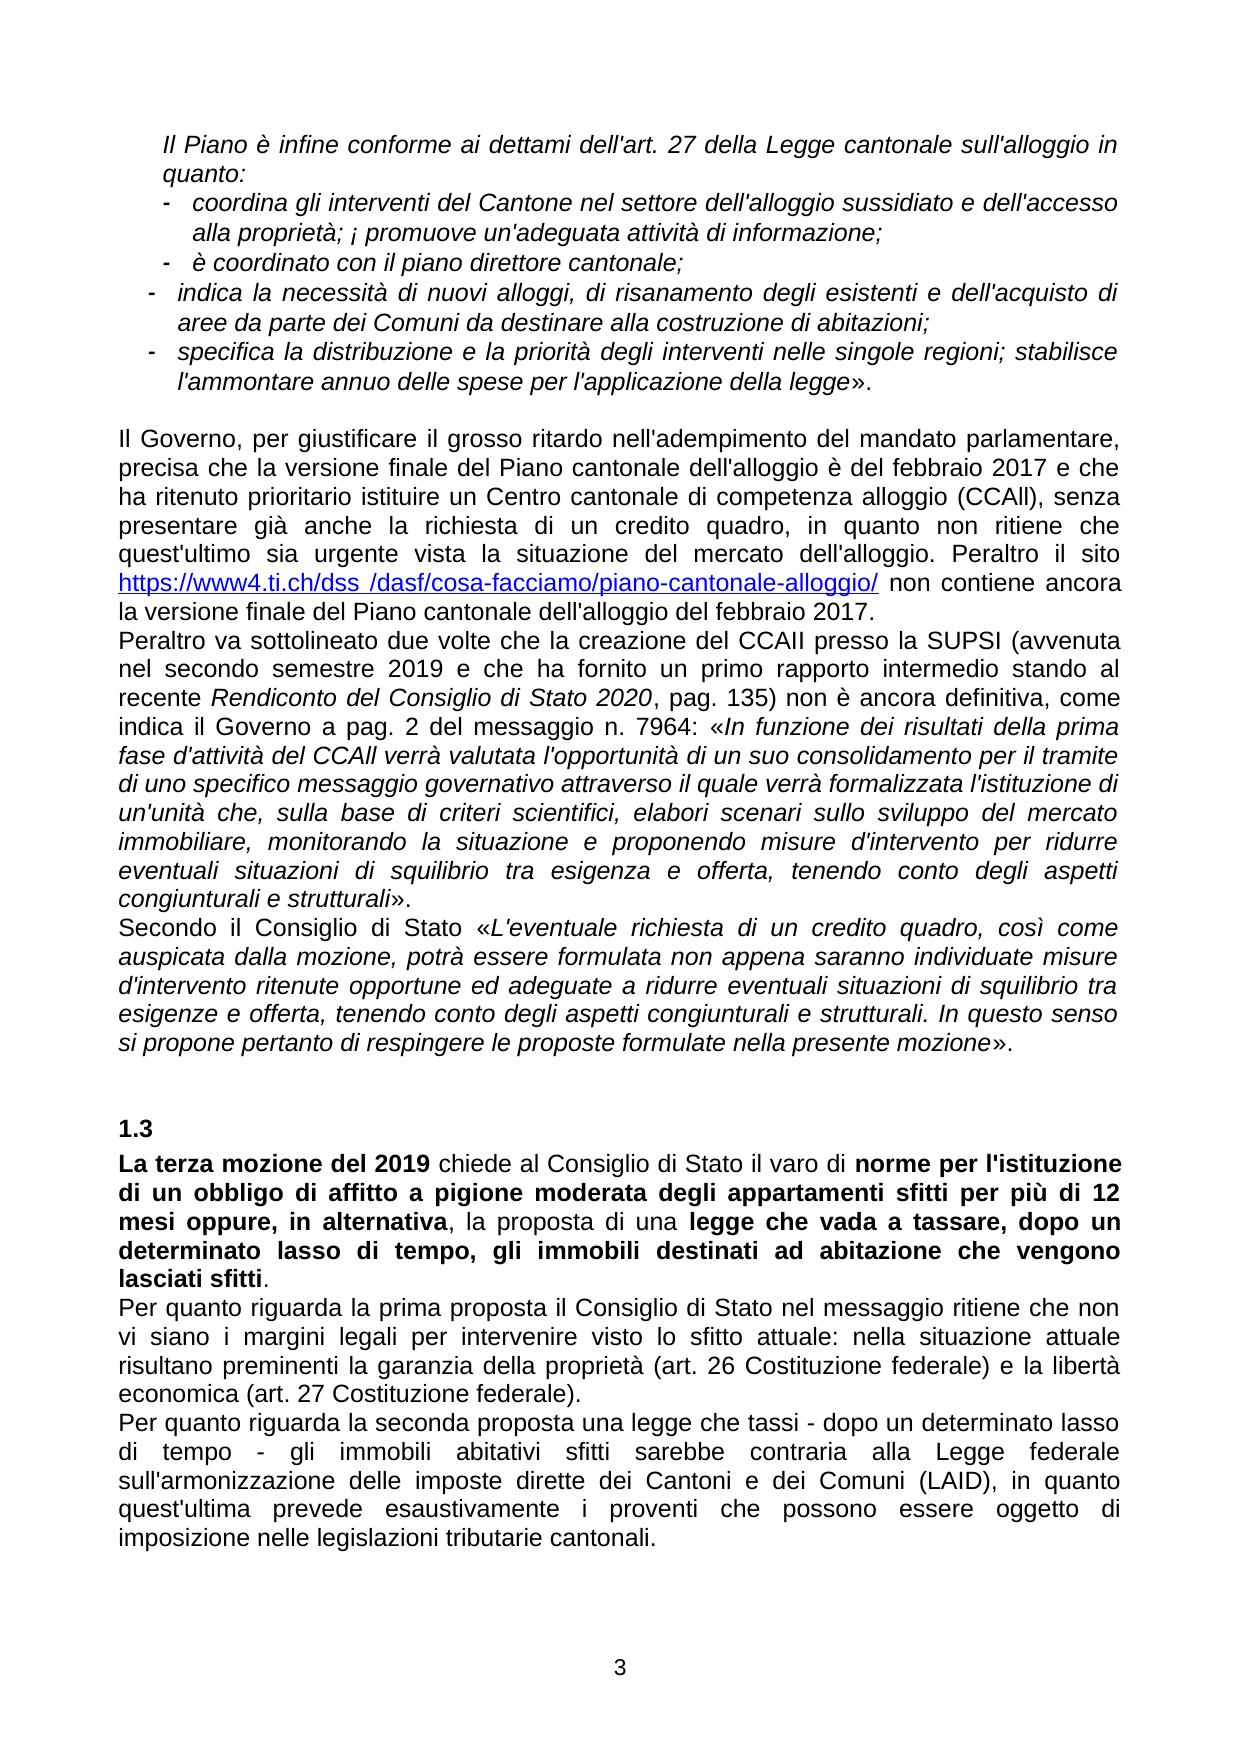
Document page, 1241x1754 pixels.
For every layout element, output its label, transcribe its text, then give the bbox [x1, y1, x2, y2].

text La terza mozione del 2019 chiede al Consiglio di Stato il varo di norme per l'istituzione di un obbligo di affitto a pigione moderata degli appartamenti sfitti per più di 12 mesi oppure, in alternativa, la proposta di una legge che vada a tassare, dopo un determinato lasso di tempo, gli immobili destinati ad abitazione che vengono lasciati sfitti. [118, 1149, 1122, 1293]
text 1.3 [118, 1114, 1122, 1143]
list specifica la distribuzione e la priorità degli interventi nelle singole regioni; stabilisce l'ammontare annuo delle spese per l'applicazione della legge». [148, 336, 1122, 396]
text Il Piano è infine conforme ai dettami dell'art. 27 della Legge cantonale sull'alloggio in quanto: [162, 130, 1122, 187]
text Peraltro va sottolineato due volte che la creazione del CCAII presso la SUPSI (avvenuta nel secondo semestre 2019 e che ha fornito un primo rapporto intermedio stando al recente Rendiconto del Consiglio di Stato 2020, pag. 135) non è ancora definitiva, come indica il Governo a pag. 2 del messaggio n. 7964: «In funzione dei risultati della prima fase d'attività del CCAll verrà valutata l'opportunità di un suo consolidamento per il tramite di uno specifico messaggio governativo attraverso il quale verrà formalizzata l'istituzione di un'unità che, sulla base di criteri scientifici, elabori scenari sullo sviluppo del mercato immobiliare, monitorando la situazione e proponendo misure d'intervento per ridurre eventuali situazioni di squilibrio tra esigenza e offerta, tenendo conto degli aspetti congiunturali e strutturali». [118, 626, 1122, 913]
list coordina gli interventi del Cantone nel settore dell'alloggio sussidiato e dell'accesso alla proprietà; ¡ promuove un'adeguata attività di informazione; [162, 187, 1122, 247]
text Per quanto riguarda la seconda proposta una legge che tassi - dopo un determinato lasso di tempo - gli immobili abitativi sfitti sarebbe contraria alla Legge federale sull'armonizzazione delle imposte dirette dei Cantoni e dei Comuni (LAID), in quanto quest'ultima prevede esaustivamente i proventi che possono essere oggetto di imposizione nelle legislazioni tributarie cantonali. [118, 1408, 1122, 1552]
text Il Governo, per giustificare il grosso ritardo nell'adempimento del mandato parlamentare, precisa che la versione finale del Piano cantonale dell'alloggio è del febbraio 2017 e che ha ritenuto prioritario istituire un Centro cantonale di competenza alloggio (CCAll), senza presentare già anche la richiesta di un credito quadro, in quanto non ritiene che quest'ultimo sia urgente vista la situazione del mercato dell'alloggio. Peraltro il sito https://www4.ti.ch/dss /dasf/cosa-facciamo/piano-cantonale-alloggio/ non contiene ancora la versione finale del Piano cantonale dell'alloggio del febbraio 2017. [118, 424, 1122, 626]
text Secondo il Consiglio di Stato «L'eventuale richiesta di un credito quadro, così come auspicata dalla mozione, potrà essere formulata non appena saranno individuate misure d'intervento ritenute opportune ed adeguate a ridurre eventuali situazioni di squilibrio tra esigenze e offerta, tenendo conto degli aspetti congiunturali e strutturali. In questo senso si propone pertanto di respingere le proposte formulate nella presente mozione». [118, 913, 1122, 1057]
list indica la necessità di nuovi alloggi, di risanamento degli esistenti e dell'acquisto di aree da parte dei Comuni da destinare alla costruzione di abitazioni; [148, 277, 1122, 336]
list è coordinato con il piano direttore cantonale; [162, 247, 1122, 277]
text Per quanto riguarda la prima proposta il Consiglio di Stato nel messaggio ritiene che non vi siano i margini legali per intervenire visto lo sfitto attuale: nella situazione attuale risultano preminenti la garanzia della proprietà (art. 26 Costituzione federale) e la libertà economica (art. 27 Costituzione federale). [118, 1293, 1122, 1408]
